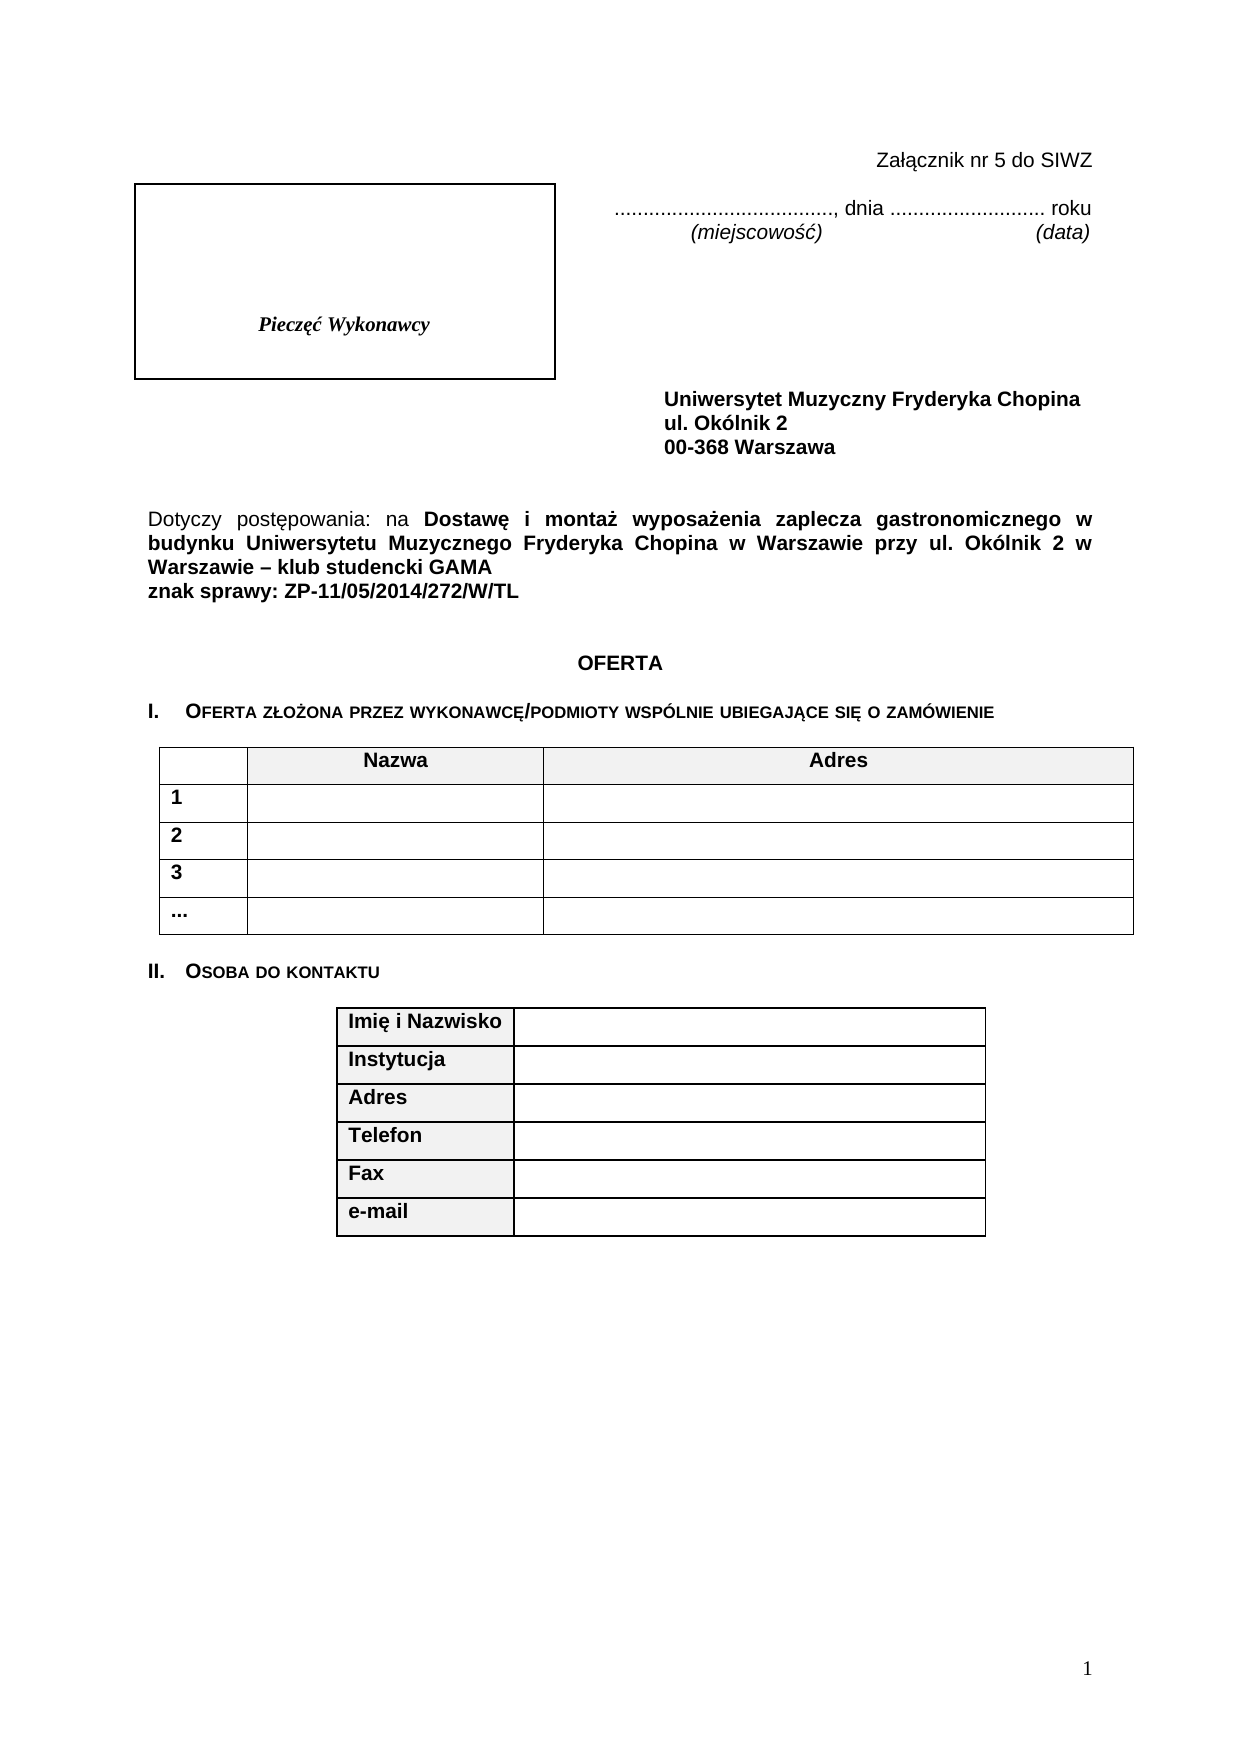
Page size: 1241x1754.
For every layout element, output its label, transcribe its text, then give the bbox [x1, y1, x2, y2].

text I. Oferta złożona przez wykonawcę/podmioty wspólnie ubiegające się o zamówienie [148, 699, 1092, 723]
text Uniwersytet Muzyczny Fryderyka Chopina [664, 387, 1093, 411]
table_cell 1 [160, 785, 247, 822]
text 00-368 Warszawa [664, 435, 1093, 459]
table_cell [248, 860, 543, 897]
text ul. Okólnik 2 [664, 411, 1093, 435]
table_header Nazwa [248, 748, 543, 784]
table_cell [544, 898, 1133, 934]
table_cell e-mail [338, 1199, 513, 1235]
table_header [515, 1009, 985, 1045]
table_cell [544, 823, 1133, 859]
table_cell [515, 1085, 985, 1121]
table_cell Adres [338, 1085, 513, 1121]
table_cell [544, 860, 1133, 897]
text (miejscowość) (data) [556, 219, 1093, 243]
table_header Imię i Nazwisko [338, 1009, 513, 1045]
text Załącznik nr 5 do SIWZ [148, 148, 1093, 172]
table_cell [544, 785, 1133, 822]
table_cell [515, 1199, 985, 1235]
table_cell [248, 898, 543, 934]
table_cell [515, 1161, 985, 1197]
table_cell 2 [160, 823, 247, 859]
table_cell ... [160, 898, 247, 934]
table_header Adres [544, 748, 1133, 784]
subtitle OFERTA [148, 651, 1093, 675]
text Dotyczy postępowania: na Dostawę i montaż wyposażenia zaplecza gastronomicznego w budynku Uniwersytetu Muzycznego Fryderyka Chopina w Warszawie przy ul. Okólnik 2 w Warszawie – klub studencki GAMA [148, 507, 1093, 579]
table_cell [248, 785, 543, 822]
table_header [160, 748, 247, 784]
table_cell [515, 1123, 985, 1159]
table_cell Fax [338, 1161, 513, 1197]
table_cell [248, 823, 543, 859]
table_cell 3 [160, 860, 247, 897]
list znak sprawy: ZP-11/05/2014/272/W/TL [148, 579, 1093, 603]
table_cell Instytucja [338, 1047, 513, 1083]
table_cell [515, 1047, 985, 1083]
table_cell Telefon [338, 1123, 513, 1159]
text II. Osoba do kontaktu [148, 959, 1092, 983]
text ......................................, dnia ........................... roku [556, 196, 1093, 219]
